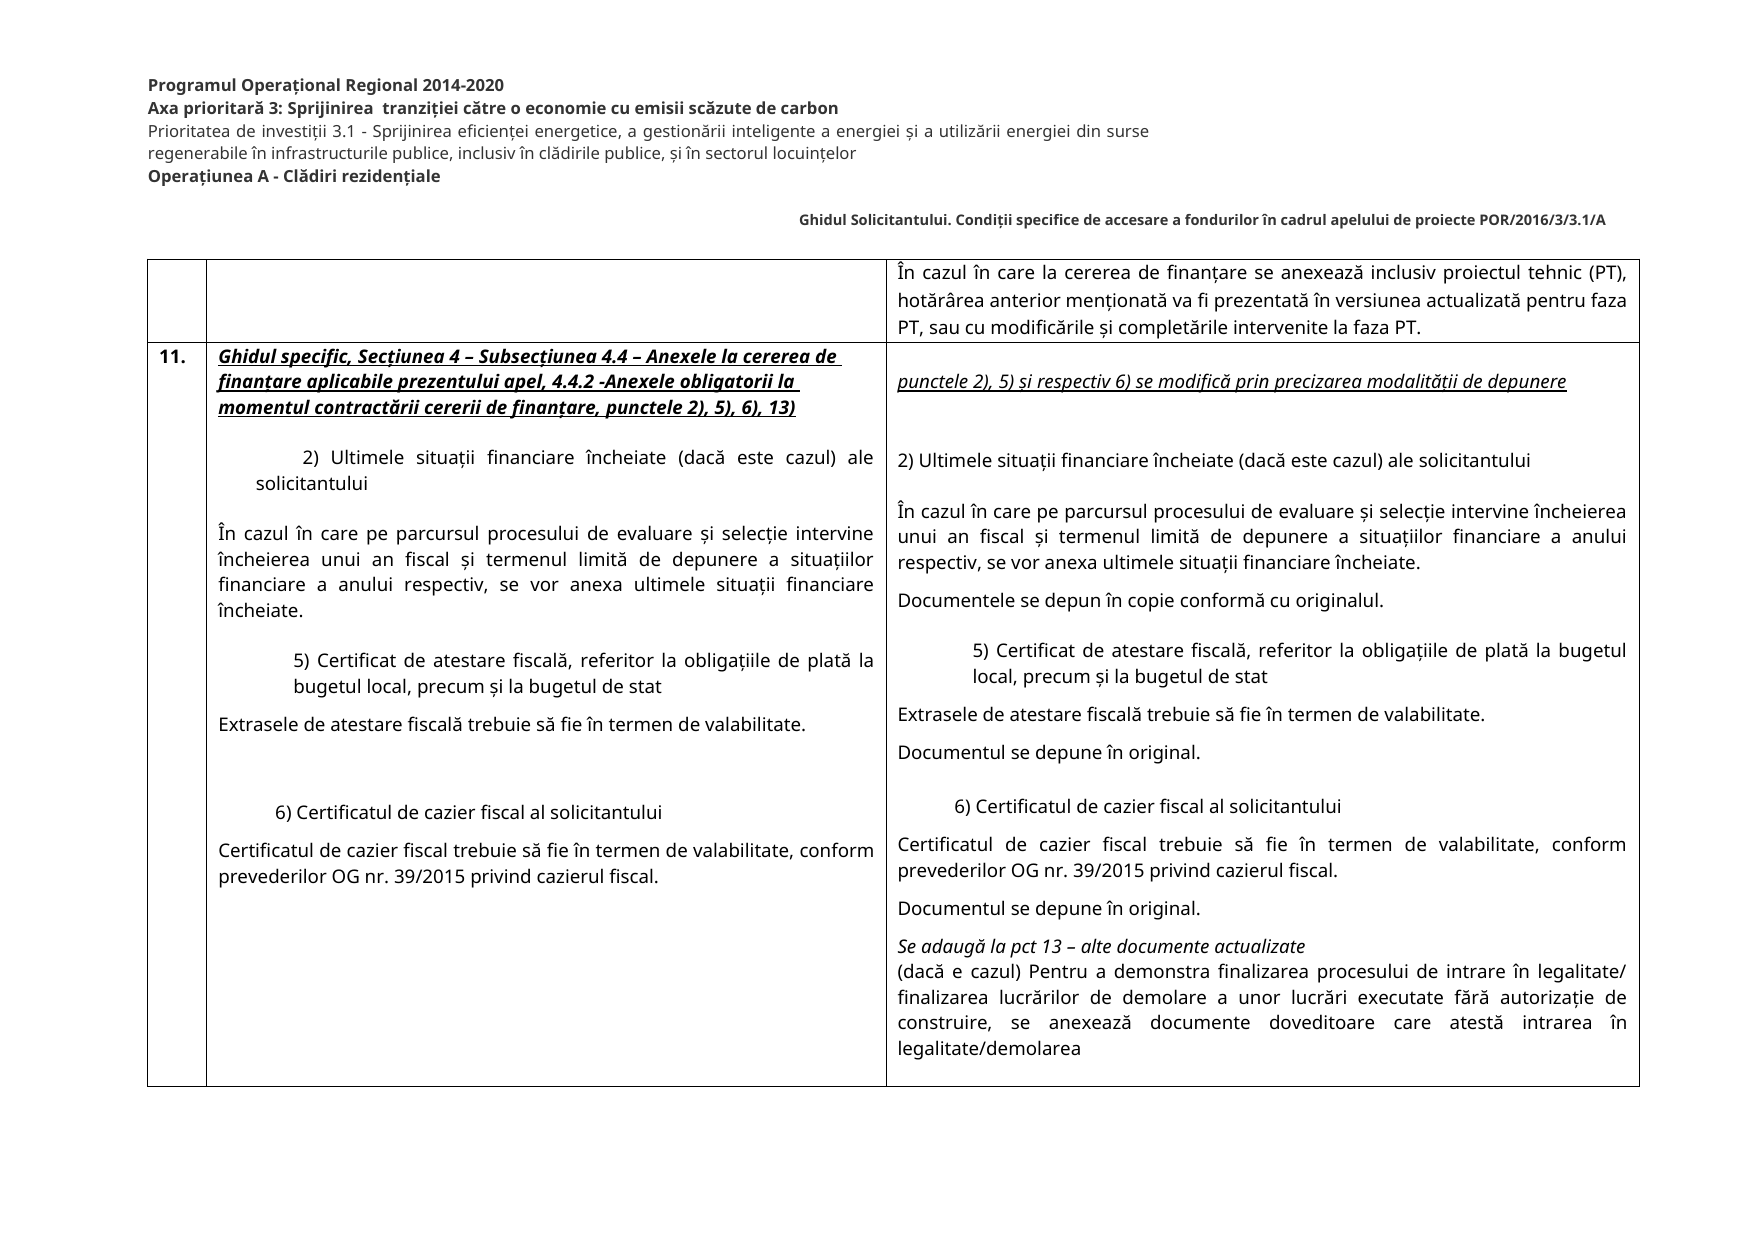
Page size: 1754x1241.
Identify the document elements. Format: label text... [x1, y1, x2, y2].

table_cell punctele 2), 5) și respectiv 6) se modifică prin precizarea modalității de depunere 2) Ultimele situații financiare încheiate (dacă este cazul) ale solicitantului În cazul în care pe parcursul procesului de evaluare și selecție intervine încheierea unui an fiscal și termenul limită de depunere a situațiilor financiare a anului respectiv, se vor anexa ultimele situații financiare încheiate. Documentele se depun în copie conformă cu originalul. 5) Certificat de atestare fiscală, referitor la obligațiile de plată la bugetul local, precum și la bugetul de stat Extrasele de atestare fiscală trebuie să fie în termen de valabilitate. Documentul se depune în original. 6) Certificatul de cazier fiscal al solicitantului Certificatul de cazier fiscal trebuie să fie în termen de valabilitate, conform prevederilor OG nr. 39/2015 privind cazierul fiscal. Documentul se depune în original. Se adaugă la pct 13 – alte documente actualizate (dacă e cazul) Pentru a demonstra finalizarea procesului de intrare în legalitate/ finalizarea lucrărilor de demolare a unor lucrări executate fără autorizație de construire, se anexează documente doveditoare care atestă intrarea în legalitate/demolarea [887, 343, 1639, 1086]
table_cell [207, 260, 886, 342]
table_cell 11. [148, 343, 206, 1086]
table_cell Ghidul specific, Secțiunea 4 – Subsecțiunea 4.4 – Anexele la cererea de finanțare aplicabile prezentului apel, 4.4.2 -Anexele obligatorii la momentul contractării cererii de finanțare, punctele 2), 5), 6), 13) 2) Ultimele situații financiare încheiate (dacă este cazul) ale solicitantului În cazul în care pe parcursul procesului de evaluare și selecție intervine încheierea unui an fiscal și termenul limită de depunere a situațiilor financiare a anului respectiv, se vor anexa ultimele situații financiare încheiate. 5) Certificat de atestare fiscală, referitor la obligațiile de plată la bugetul local, precum și la bugetul de stat Extrasele de atestare fiscală trebuie să fie în termen de valabilitate. 6) Certificatul de cazier fiscal al solicitantului Certificatul de cazier fiscal trebuie să fie în termen de valabilitate, conform prevederilor OG nr. 39/2015 privind cazierul fiscal. [207, 343, 886, 1086]
table_cell [148, 260, 206, 342]
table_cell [887, 260, 1639, 342]
